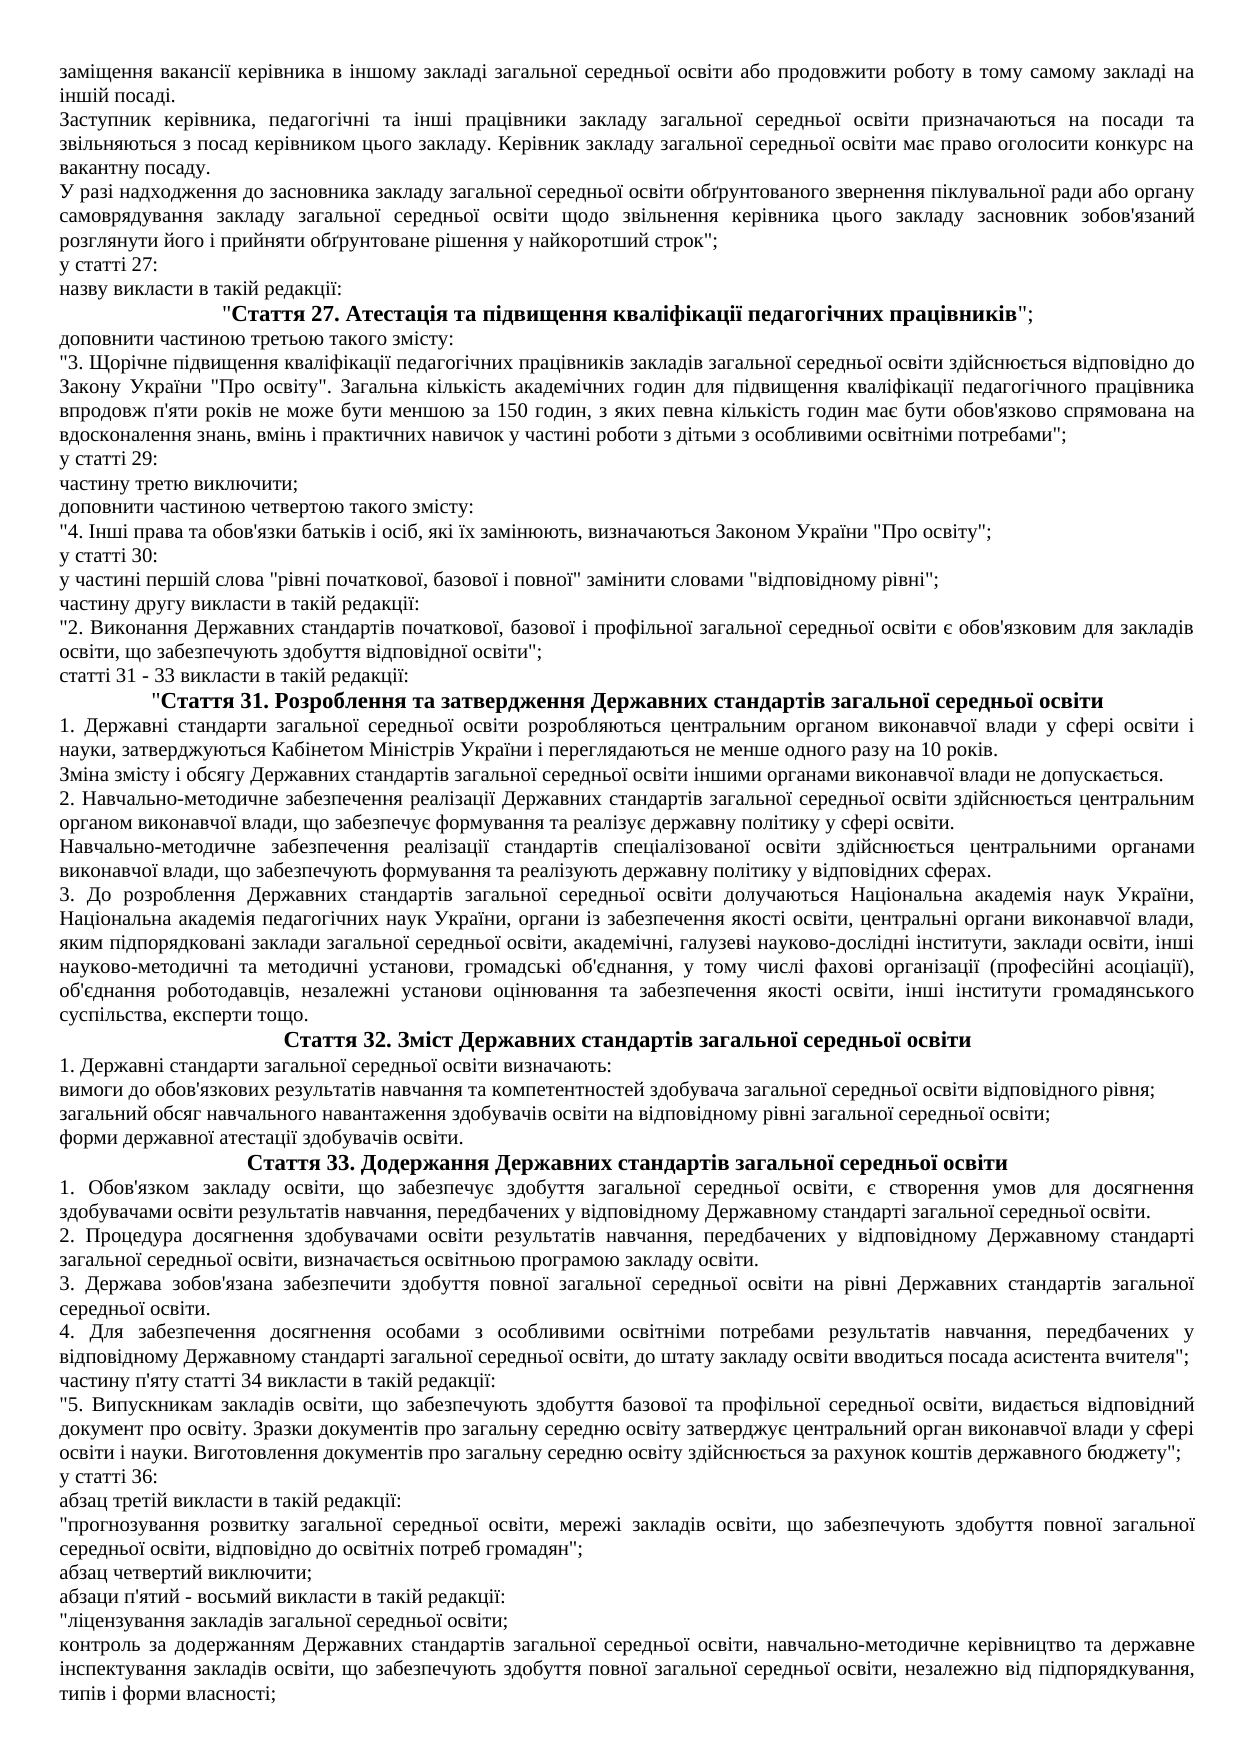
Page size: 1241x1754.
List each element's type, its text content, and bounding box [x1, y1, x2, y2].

text "3. Щорічне підвищення кваліфікації педагогічних працівників закладів загальної середньої освіти здійснюється відповідно до Закону України "Про освіту". Загальна кількість академічних годин для підвищення кваліфікації педагогічного працівника впродовж п'яти років не може бути меншою за 150 годин, з яких певна кількість годин має бути обов'язково спрямована на вдосконалення знань, вмінь і практичних навичок у частині роботи з дітьми з особливими освітніми потребами"; [59, 350, 1196, 446]
text 3. До розроблення Державних стандартів загальної середньої освіти долучаються Національна академія наук України, Національна академія педагогічних наук України, органи із забезпечення якості освіти, центральні органи виконавчої влади, яким підпорядковані заклади загальної середньої освіти, академічні, галузеві науково-дослідні інститути, заклади освіти, інші науково-методичні та методичні установи, громадські об'єднання, у тому числі фахові організації (професійні асоціації), об'єднання роботодавців, незалежні установи оцінювання та забезпечення якості освіти, інші інститути громадянського суспільства, експерти тощо. [59, 882, 1196, 1026]
text вимоги до обов'язкових результатів навчання та компетентностей здобувача загальної середньої освіти відповідного рівня; [59, 1077, 1196, 1101]
text доповнити частиною третьою такого змісту: [59, 326, 1196, 350]
text абзац четвертий виключити; [59, 1560, 1196, 1584]
text "ліцензування закладів загальної середньої освіти; [59, 1608, 1196, 1632]
text контроль за додержанням Державних стандартів загальної середньої освіти, навчально-методичне керівництво та державне інспектування закладів освіти, що забезпечують здобуття повної загальної середньої освіти, незалежно від підпорядкування, типів і форми власності; [59, 1632, 1196, 1704]
text 1. Державні стандарти загальної середньої освіти визначають: [59, 1052, 1196, 1077]
text "прогнозування розвитку загальної середньої освіти, мережі закладів освіти, що забезпечують здобуття повної загальної середньої освіти, відповідно до освітніх потреб громадян"; [59, 1512, 1196, 1560]
text частину п'яту статті 34 викласти в такій редакції: [59, 1368, 1196, 1392]
text "5. Випускникам закладів освіти, що забезпечують здобуття базової та профільної середньої освіти, видається відповідний документ про освіту. Зразки документів про загальну середню освіту затверджує центральний орган виконавчої влади у сфері освіти і науки. Виготовлення документів про загальну середню освіту здійснюється за рахунок коштів державного бюджету"; [59, 1392, 1196, 1464]
text Стаття 33. Додержання Державних стандартів загальної середньої освіти [59, 1149, 1196, 1175]
text "Стаття 27. Атестація та підвищення кваліфікації педагогічних працівників"; [59, 300, 1196, 326]
text 2. Навчально-методичне забезпечення реалізації Державних стандартів загальної середньої освіти здійснюється центральним органом виконавчої влади, що забезпечує формування та реалізує державну політику у сфері освіти. [59, 786, 1196, 834]
text у статті 36: [59, 1464, 1196, 1488]
text назву викласти в такій редакції: [59, 276, 1196, 300]
text Зміна змісту і обсягу Державних стандартів загальної середньої освіти іншими органами виконавчої влади не допускається. [59, 761, 1196, 786]
text доповнити частиною четвертою такого змісту: [59, 494, 1196, 518]
text "Стаття 31. Розроблення та затвердження Державних стандартів загальної середньої освіти [59, 687, 1196, 713]
text "4. Інші права та обов'язки батьків і осіб, які їх замінюють, визначаються Законом України "Про освіту"; [59, 518, 1196, 543]
text статті 31 - 33 викласти в такій редакції: [59, 663, 1196, 687]
text абзац третій викласти в такій редакції: [59, 1488, 1196, 1512]
text 1. Обов'язком закладу освіти, що забезпечує здобуття загальної середньої освіти, є створення умов для досягнення здобувачами освіти результатів навчання, передбачених у відповідному Державному стандарті загальної середньої освіти. [59, 1175, 1196, 1223]
text Навчально-методичне забезпечення реалізації стандартів спеціалізованої освіти здійснюється центральними органами виконавчої влади, що забезпечують формування та реалізують державну політику у відповідних сферах. [59, 834, 1196, 882]
text у статті 30: [59, 543, 1196, 567]
text у статті 27: [59, 252, 1196, 276]
text абзаци п'ятий - восьмий викласти в такій редакції: [59, 1584, 1196, 1608]
text загальний обсяг навчального навантаження здобувачів освіти на відповідному рівні загальної середньої освіти; [59, 1101, 1196, 1125]
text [59, 59, 1196, 107]
text Заступник керівника, педагогічні та інші працівники закладу загальної середньої освіти призначаються на посади та звільняються з посад керівником цього закладу. Керівник закладу загальної середньої освіти має право оголосити конкурс на вакантну посаду. [59, 107, 1196, 179]
text форми державної атестації здобувачів освіти. [59, 1125, 1196, 1149]
text частину третю виключити; [59, 470, 1196, 494]
text 4. Для забезпечення досягнення особами з особливими освітніми потребами результатів навчання, передбачених у відповідному Державному стандарті загальної середньої освіти, до штату закладу освіти вводиться посада асистента вчителя"; [59, 1319, 1196, 1368]
text 1. Державні стандарти загальної середньої освіти розробляються центральним органом виконавчої влади у сфері освіти і науки, затверджуються Кабінетом Міністрів України і переглядаються не менше одного разу на 10 років. [59, 713, 1196, 761]
text 2. Процедура досягнення здобувачами освіти результатів навчання, передбачених у відповідному Державному стандарті загальної середньої освіти, визначається освітньою програмою закладу освіти. [59, 1223, 1196, 1271]
text У разі надходження до засновника закладу загальної середньої освіти обґрунтованого звернення піклувальної ради або органу самоврядування закладу загальної середньої освіти щодо звільнення керівника цього закладу засновник зобов'язаний розглянути його і прийняти обґрунтоване рішення у найкоротший строк"; [59, 179, 1196, 252]
text у статті 29: [59, 446, 1196, 470]
text Стаття 32. Зміст Державних стандартів загальної середньої освіти [59, 1026, 1196, 1052]
text у частині першій слова "рівні початкової, базової і повної" замінити словами "відповідному рівні"; [59, 567, 1196, 591]
text "2. Виконання Державних стандартів початкової, базової і профільної загальної середньої освіти є обов'язковим для закладів освіти, що забезпечують здобуття відповідної освіти"; [59, 615, 1196, 663]
text 3. Держава зобов'язана забезпечити здобуття повної загальної середньої освіти на рівні Державних стандартів загальної середньої освіти. [59, 1271, 1196, 1319]
text частину другу викласти в такій редакції: [59, 591, 1196, 615]
